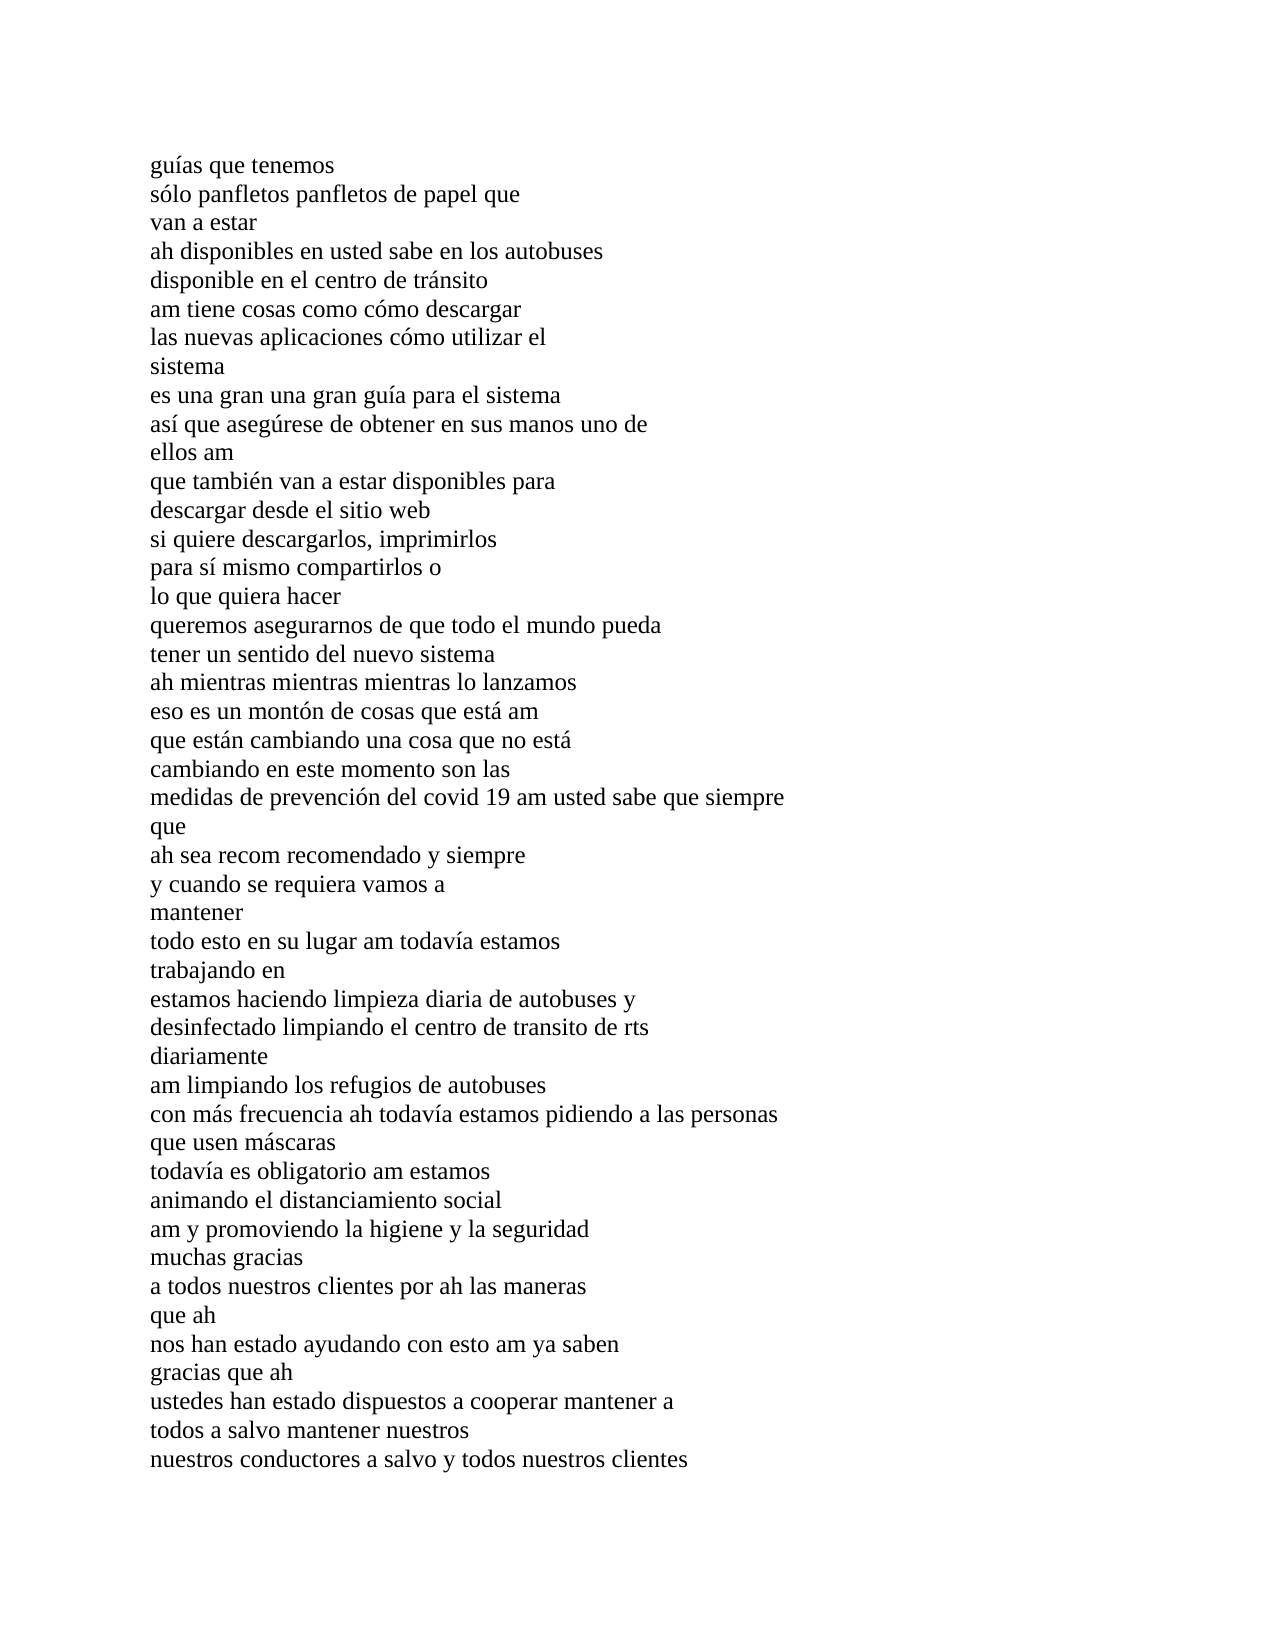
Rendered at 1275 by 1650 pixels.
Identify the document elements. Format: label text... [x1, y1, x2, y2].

text diariamente [150, 1041, 1125, 1070]
text lo que quiera hacer [150, 581, 1125, 610]
text cambiando en este momento son las [150, 754, 1125, 782]
text todavía es obligatorio am estamos [150, 1156, 1125, 1185]
text ustedes han estado dispuestos a cooperar mantener a [150, 1386, 1125, 1415]
text que también van a estar disponibles para [150, 466, 1125, 495]
text mantener [150, 897, 1125, 926]
text am tiene cosas como cómo descargar [150, 294, 1125, 322]
text desinfectado limpiando el centro de transito de rts [150, 1012, 1125, 1041]
text descargar desde el sitio web [150, 495, 1125, 524]
text para sí mismo compartirlos o [150, 552, 1125, 581]
text guías que tenemos [150, 150, 1125, 179]
text muchas gracias [150, 1242, 1125, 1271]
text medidas de prevención del covid 19 am usted sabe que siempre [150, 782, 1125, 811]
text am limpiando los refugios de autobuses [150, 1070, 1125, 1099]
text así que asegúrese de obtener en sus manos uno de [150, 409, 1125, 437]
text ellos am [150, 437, 1125, 466]
text que [150, 811, 1125, 840]
text nuestros conductores a salvo y todos nuestros clientes [150, 1444, 1125, 1472]
text gracias que ah [150, 1357, 1125, 1386]
text a todos nuestros clientes por ah las maneras [150, 1271, 1125, 1300]
text que ah [150, 1300, 1125, 1329]
text queremos asegurarnos de que todo el mundo pueda [150, 610, 1125, 639]
text que usen máscaras [150, 1127, 1125, 1156]
text animando el distanciamiento social [150, 1185, 1125, 1214]
text y cuando se requiera vamos a [150, 869, 1125, 897]
text van a estar [150, 207, 1125, 236]
text todo esto en su lugar am todavía estamos [150, 926, 1125, 955]
text disponible en el centro de tránsito [150, 265, 1125, 294]
text trabajando en [150, 955, 1125, 984]
text am y promoviendo la higiene y la seguridad [150, 1214, 1125, 1242]
text ah disponibles en usted sabe en los autobuses [150, 236, 1125, 265]
text las nuevas aplicaciones cómo utilizar el [150, 322, 1125, 351]
text es una gran una gran guía para el sistema [150, 380, 1125, 409]
text sistema [150, 351, 1125, 380]
text tener un sentido del nuevo sistema [150, 639, 1125, 667]
text con más frecuencia ah todavía estamos pidiendo a las personas [150, 1099, 1125, 1127]
text si quiere descargarlos, imprimirlos [150, 524, 1125, 552]
text todos a salvo mantener nuestros [150, 1415, 1125, 1444]
text sólo panfletos panfletos de papel que [150, 179, 1125, 207]
text eso es un montón de cosas que está am [150, 696, 1125, 725]
text que están cambiando una cosa que no está [150, 725, 1125, 754]
text ah mientras mientras mientras lo lanzamos [150, 667, 1125, 696]
text ah sea recom recomendado y siempre [150, 840, 1125, 869]
text nos han estado ayudando con esto am ya saben [150, 1329, 1125, 1357]
text estamos haciendo limpieza diaria de autobuses y [150, 984, 1125, 1012]
